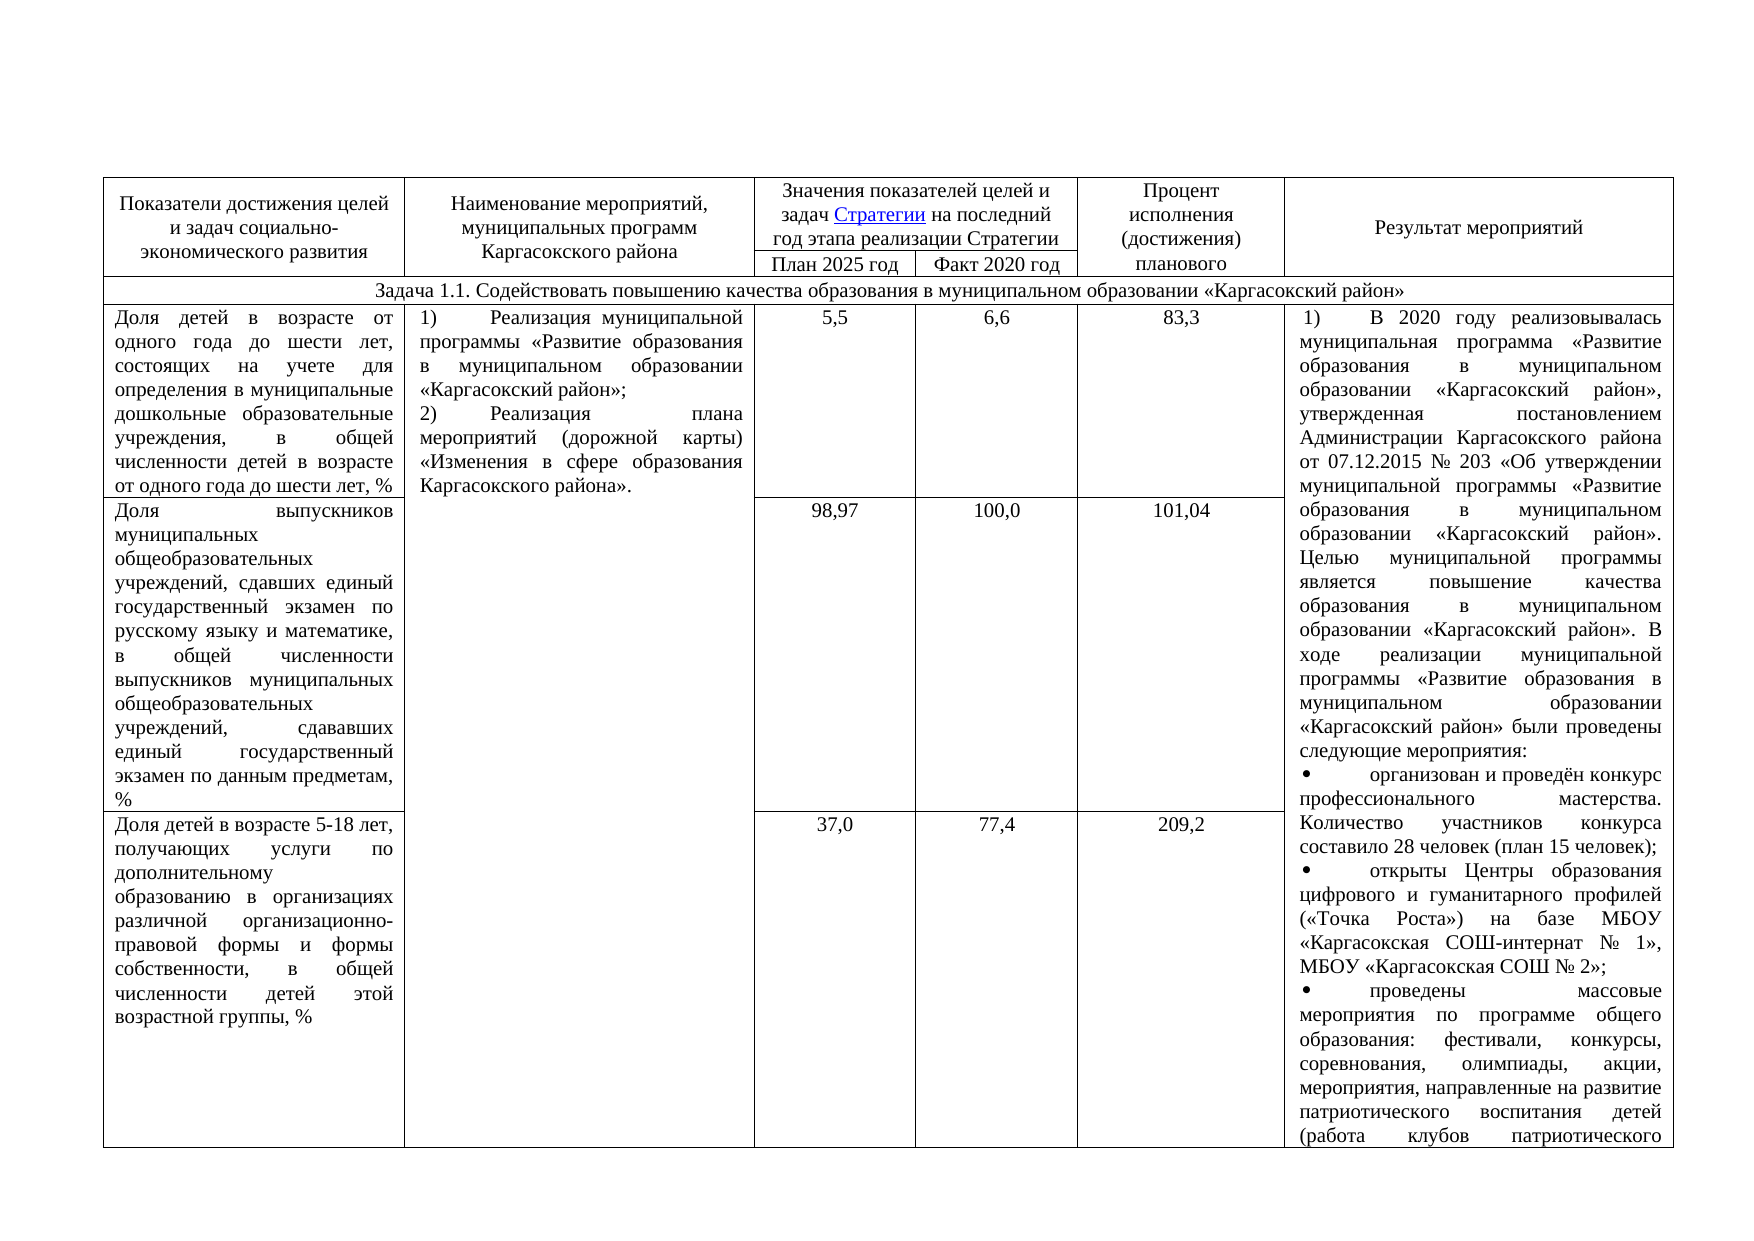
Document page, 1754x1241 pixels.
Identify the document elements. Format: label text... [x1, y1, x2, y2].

table_cell Доля выпускников муниципальных общеобразовательных учреждений, сдавших единый государственный экзамен по русскому языку и математике, в общей численности выпускников муниципальных общеобразовательных учреждений, сдававших единый государственный экзамен по данным предметам, % [104, 498, 404, 811]
table_cell 37,0 [755, 812, 915, 1147]
table_cell 100,0 [916, 498, 1077, 811]
table_cell Факт 2020 год [916, 251, 1077, 276]
table_header Показатели достижения целей и задач социально-экономического развития [104, 178, 404, 276]
table_header Наименование мероприятий, муниципальных программ Каргасокского района [405, 178, 754, 276]
table_cell Доля детей в возрасте от одного года до шести лет, состоящих на учете для определения в муниципальные дошкольные образовательные учреждения, в общей численности детей в возрасте от одного года до шести лет, % [104, 305, 404, 497]
table_cell План 2025 год [755, 251, 915, 276]
table_cell 77,4 [916, 812, 1077, 1147]
table_cell 101,04 [1078, 498, 1284, 811]
table_cell 83,3 [1078, 305, 1284, 497]
table_cell 5,5 [755, 305, 915, 497]
table_header Процент исполнения (достижения) планового показателя, % [1078, 178, 1284, 276]
table_cell В 2020 году реализовывалась муниципальная программа «Развитие образования в муниципальном образовании «Каргасокский район», утвержденная постановлением Администрации Каргасокского района от 07.12.2015 № 203 «Об утверждении муниципальной программы «Развитие образования в муниципальном образовании «Каргасокский район». Целью муниципальной программы является повышение качества образования в муниципальном образовании «Каргасокский район». В ходе реализации муниципальной программы «Развитие образования в муниципальном образовании «Каргасокский район» были проведены следующие мероприятия: организован и проведён конкурс профессионального мастерства. Количество участников конкурса составило 28 человек (план 15 человек); открыты Центры образования цифрового и гуманитарного профилей («Точка Роста») на базе МБОУ «Каргасокская СОШ-интернат № 1», МБОУ «Каргасокская СОШ № 2»; проведены массовые мероприятия по программе общего образования: фестивали, конкурсы, соревнования, олимпиады, акции, мероприятия, направленные на развитие патриотического воспитания детей (работа клубов патриотического воспитания, участие в мероприятиях по патриотическому воспитанию, проведение фестивалей, конкурсов патриотической песни). Количество участников массовых мероприятий составило 1 200 человек (план – 1 000 человек); Все целевые показатели (индикаторы), утвержденные планом мероприятий («дорожная карта») «Изменения в сфере образования Каргасокского района», направленные на повышение ее эффективности» в образовательных учреждениях МО «Каргасокский район», достигнуты. [1285, 305, 1673, 1147]
table_cell Задача 1.1. Содействовать повышению качества образования в муниципальном образовании «Каргасокский район» [104, 277, 1673, 303]
table_cell 98,97 [755, 498, 915, 811]
table_cell Реализация муниципальной программы «Развитие образования в муниципальном образовании «Каргасокский район»; Реализация плана мероприятий (дорожной карты) «Изменения в сфере образования Каргасокского района». [405, 305, 754, 1147]
table_cell 6,6 [916, 305, 1077, 497]
table_cell 209,2 [1078, 812, 1284, 1147]
table_header Результат мероприятий [1285, 178, 1673, 276]
table_header Значения показателей целей и задач Стратегии на последний год этапа реализации Стратегии [755, 178, 1077, 250]
